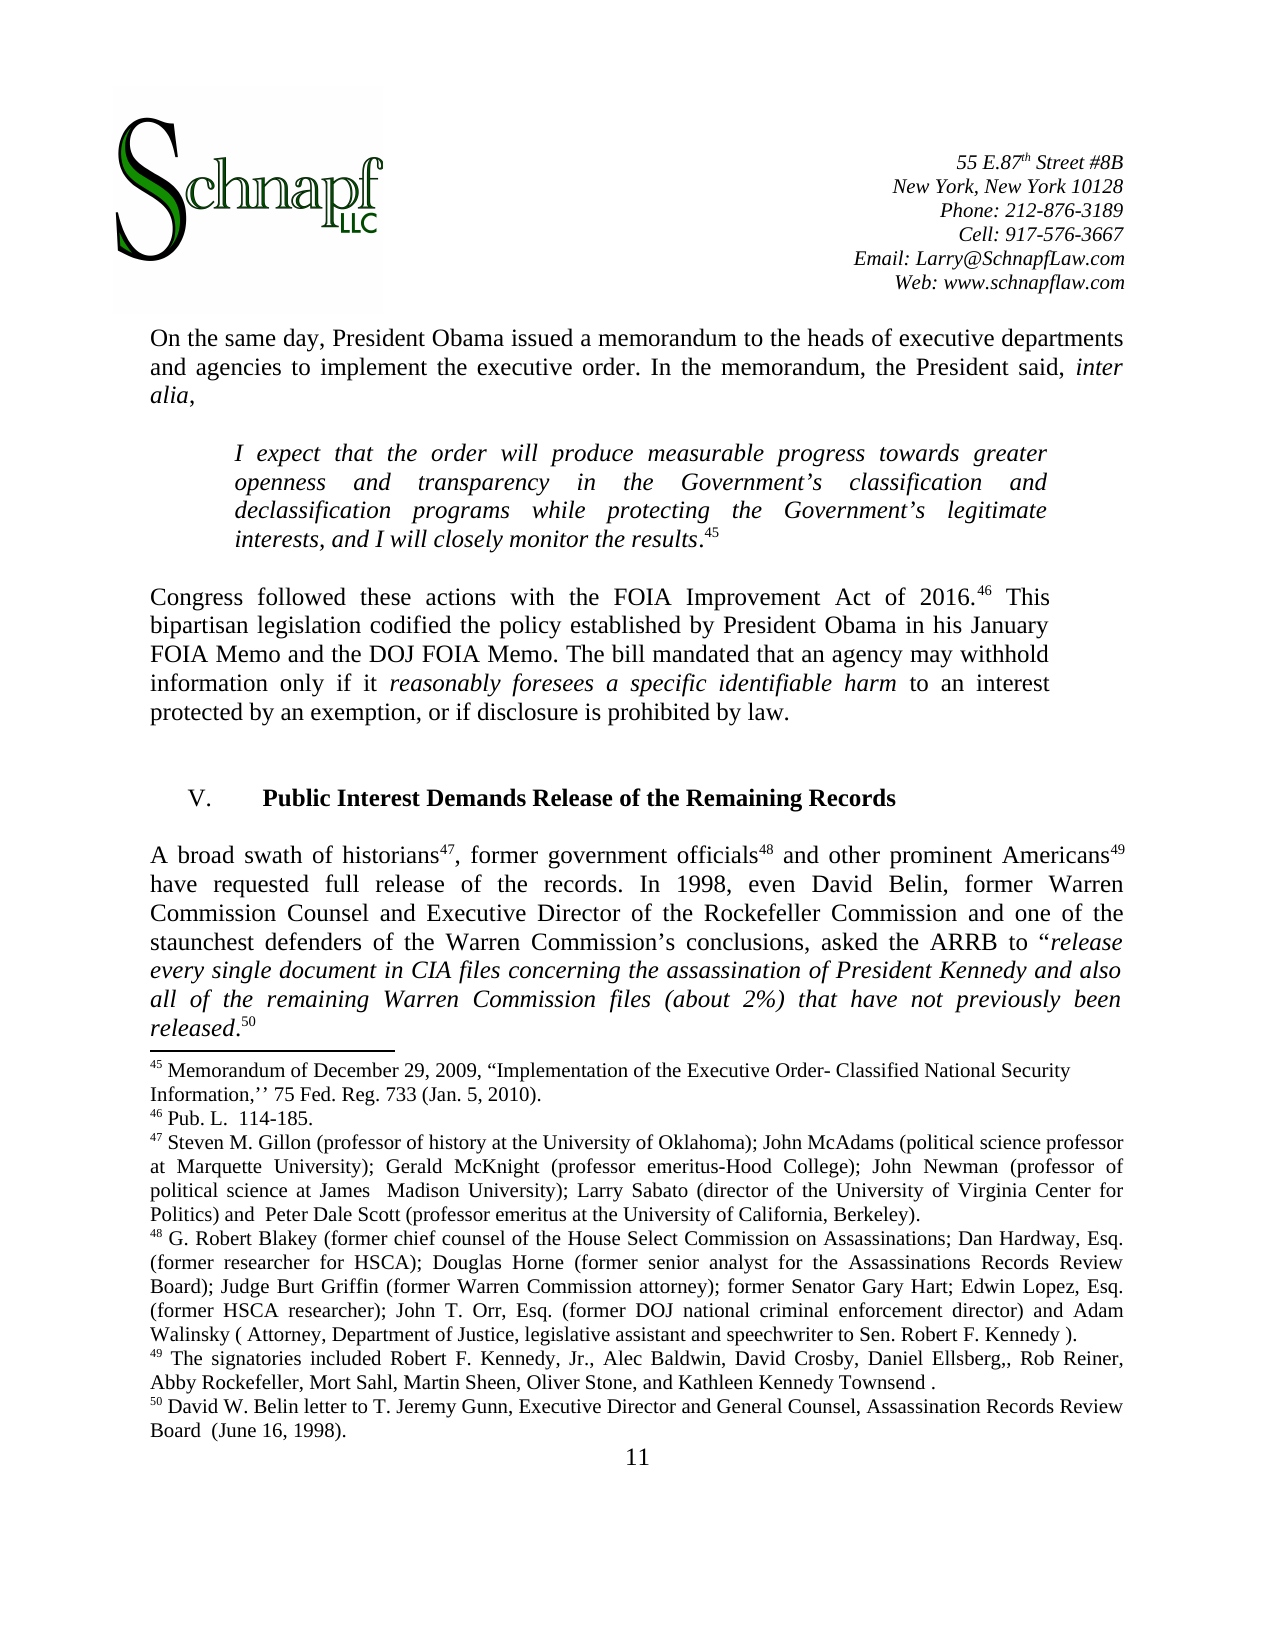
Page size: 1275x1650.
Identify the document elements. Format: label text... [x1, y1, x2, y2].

picture [112, 86, 383, 314]
text A broad swath of historians, former government officials and other prominent Americans have requested full release of the records. In 1998, even David Belin, former Warren Commission Counsel and Executive Director of the Rockefeller Commission and one of the staunchest defenders of the Warren Commission’s conclusions, asked the ARRB to “release every single document in CIA files concerning the assassination of President Kennedy and also all of the remaining Warren Commission files (about 2%) that have not previously been released. [150, 841, 1125, 1042]
text On the same day, President Obama issued a memorandum to the heads of executive departments and agencies to implement the executive order. In the memorandum, the President said, inter alia, [150, 323, 1125, 409]
text Congress followed these actions with the FOIA Improvement Act of 2016. This bipartisan legislation codified the policy established by President Obama in his January FOIA Memo and the DOJ FOIA Memo. The bill mandated that an agency may withhold information only if it reasonably foresees a specific identifiable harm to an interest protected by an exemption, or if disclosure is prohibited by law. [150, 582, 1050, 726]
list Public Interest Demands Release of the Remaining Records [187, 783, 1125, 812]
text I expect that the order will produce measurable progress towards greater openness and transparency in the Government’s classification and declassification programs while protecting the Government’s legitimate interests, and I will closely monitor the results. [234, 438, 1050, 553]
